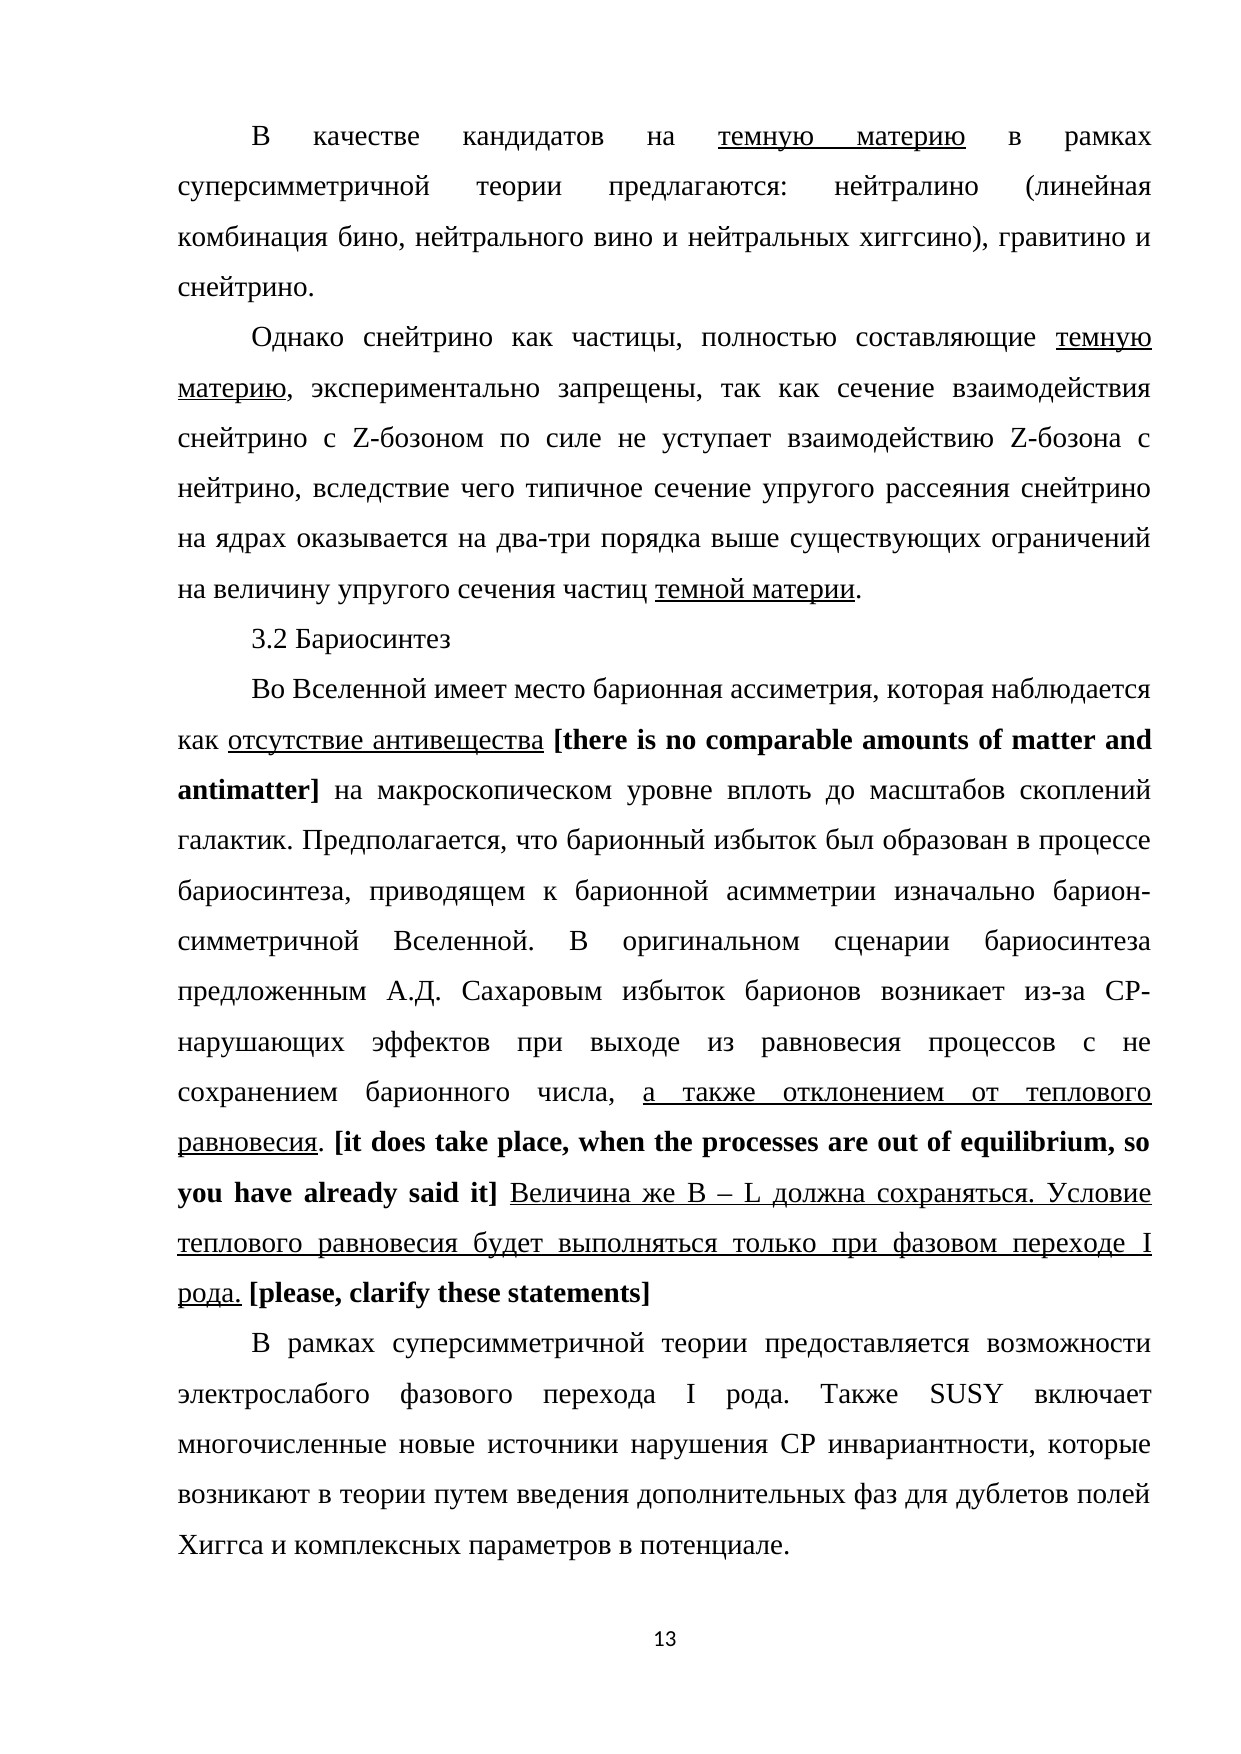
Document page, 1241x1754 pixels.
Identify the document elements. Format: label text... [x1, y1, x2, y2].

text Во Вселенной имеет место барионная ассиметрия, которая наблюдается как отсутствие антивещества [there is no comparable amounts of matter and antimatter] на макроскопическом уровне вплоть до масштабов скоплений галактик. Предполагается, что барионный избыток был образован в процессе бариосинтеза, приводящем к барионной асимметрии изначально барион-симметричной Вселенной. В оригинальном сценарии бариосинтеза предложенным А.Д. Сахаровым избыток барионов возникает из-за СР-нарушающих эффектов при выходе из равновесия процессов с не сохранением барионного числа, а также отклонением от теплового равновесия. [it does take place, when the processes are out of equilibrium, so you have already said it] Величина же B – L должна сохраняться. Условие теплового равновесия будет выполняться только при фазовом переходе I рода. [please, clarify these statements] [177, 672, 1152, 1254]
text Однако снейтрино как частицы, полностью составляющие темную материю, экспериментально запрещены, так как сечение взаимодействия снейтрино с Z-бозоном по силе не уступает взаимодействию Z-бозона с нейтрино, вследствие чего типичное сечение упругого рассеяния снейтрино на ядрах оказывается на два-три порядка выше существующих ограничений на величину упругого сечения частиц темной материи. [177, 319, 1152, 604]
text Во Вселенной имеет место барионная ассиметрия, которая наблюдается как отсутствие антивещества [there is no comparable amounts of matter and antimatter] на макроскопическом уровне вплоть до масштабов скоплений галактик. Предполагается, что барионный избыток был образован в процессе бариосинтеза, приводящем к барионной асимметрии изначально барион-симметричной Вселенной. В оригинальном сценарии бариосинтеза предложенным А.Д. Сахаровым избыток барионов возникает из-за СР-нарушающих эффектов при выходе из равновесия процессов с не сохранением барионного числа, а также отклонением от теплового равновесия. [it does take place, when the processes are out of equilibrium, so you have already said it] Величина же B – L должна сохраняться. Условие теплового равновесия будет выполняться только при фазовом переходе I рода. [please, clarify these statements] [177, 1256, 1152, 1309]
text В качестве кандидатов на темную материю в рамках суперсимметричной теории предлагаются: нейтралино (линейная комбинация бино, нейтрального вино и нейтральных хиггсино), гравитино и снейтрино. [177, 118, 1152, 303]
text В рамках суперсимметричной теории предоставляется возможности электрослабого фазового перехода I рода. Также SUSY включает многочисленные новые источники нарушения CP инвариантности, которые возникают в теории путем введения дополнительных фаз для дублетов полей Хиггса и комплексных параметров в потенциале. [177, 1326, 1152, 1560]
text 3.2 Бариосинтез [177, 621, 1152, 655]
